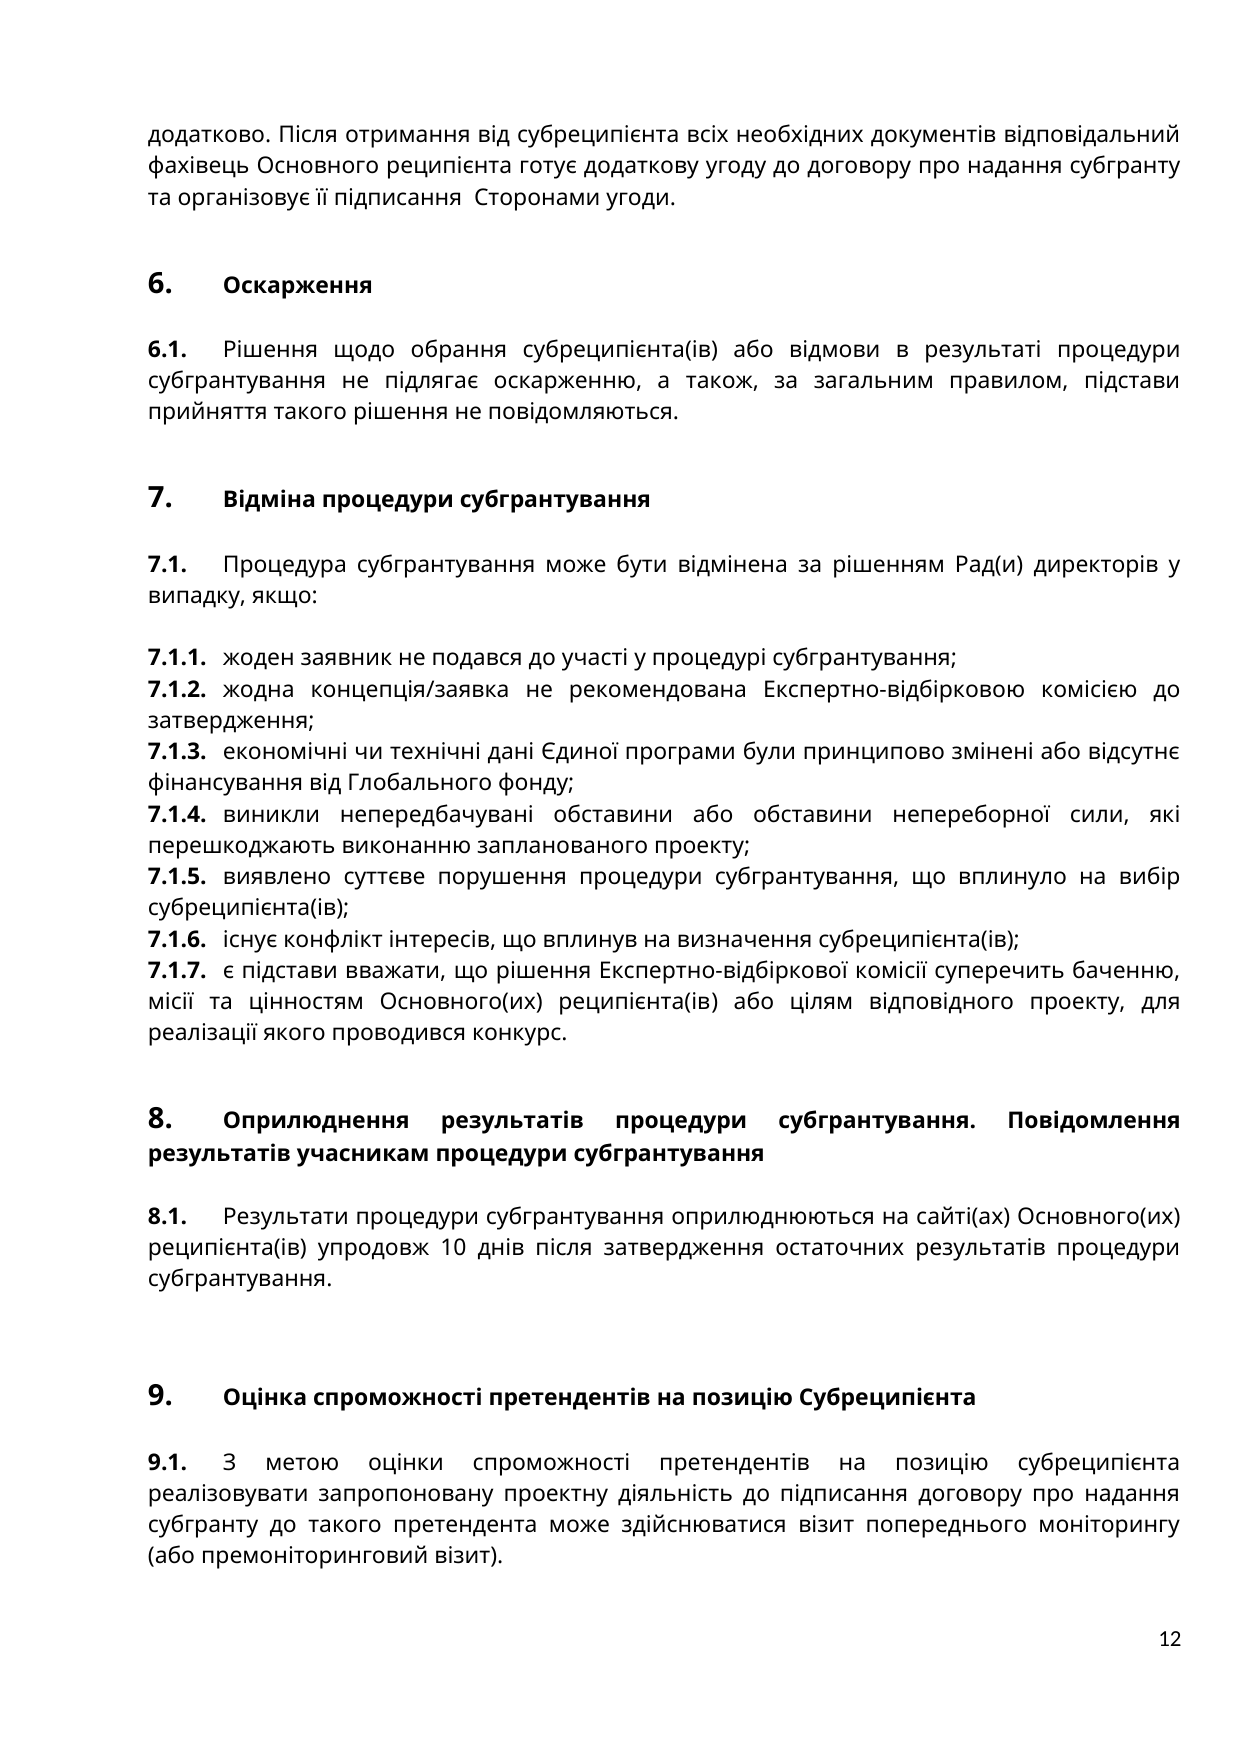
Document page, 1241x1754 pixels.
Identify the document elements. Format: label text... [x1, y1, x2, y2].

subtitle Оприлюднення результатів процедури субгрантування. Повідомлення результатів учасникам процедури субгрантування [148, 1097, 1181, 1168]
subtitle Відміна процедури субгрантування [148, 477, 1181, 516]
list Результати процедури субгрантування оприлюднюються на сайті(ах) Основного(их) реципієнта(ів) упродовж 10 днів після затвердження остаточних результатів процедури субгрантування. [148, 1200, 1181, 1293]
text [148, 118, 1181, 212]
list виникли непередбачувані обставини або обставини непереборної сили, які перешкоджають виконанню запланованого проекту; [148, 797, 1181, 860]
list З метою оцінки спроможності претендентів на позицію субреципієнта реалізовувати запропоновану проектну діяльність до підписання договору про надання субгранту до такого претендента може здійснюватися візит попереднього моніторингу (або премоніторинговий візит). [148, 1446, 1181, 1571]
list економічні чи технічні дані Єдиної програми були принципово змінені або відсутнє фінансування від Глобального фонду; [148, 735, 1181, 797]
list є підстави вважати, що рішення Експертно-відбіркової комісії суперечить баченню, місії та цінностям Основного(их) реципієнта(ів) або цілям відповідного проекту, для реалізації якого проводився конкурс. [148, 954, 1181, 1047]
subtitle Оскарження [148, 262, 1181, 302]
list Рішення щодо обрання субреципієнта(ів) або відмови в результаті процедури субгрантування не підлягає оскарженню, а також, за загальним правилом, підстави прийняття такого рішення не повідомляються. [148, 333, 1181, 427]
list існує конфлікт інтересів, що вплинув на визначення субреципієнта(ів); [148, 922, 1181, 954]
list виявлено суттєве порушення процедури субгрантування, що вплинуло на вибір субреципієнта(ів); [148, 860, 1181, 922]
subtitle Оцінка спроможності претендентів на позицію Субреципієнта [148, 1375, 1181, 1414]
list жодна концепція/заявка не рекомендована Експертно-відбірковою комісією до затвердження; [148, 672, 1181, 735]
list Процедура субгрантування може бути відмінена за рішенням Рад(и) директорів у випадку, якщо: [148, 547, 1181, 610]
list жоден заявник не подався до участі у процедурі субгрантування; [148, 641, 1181, 672]
